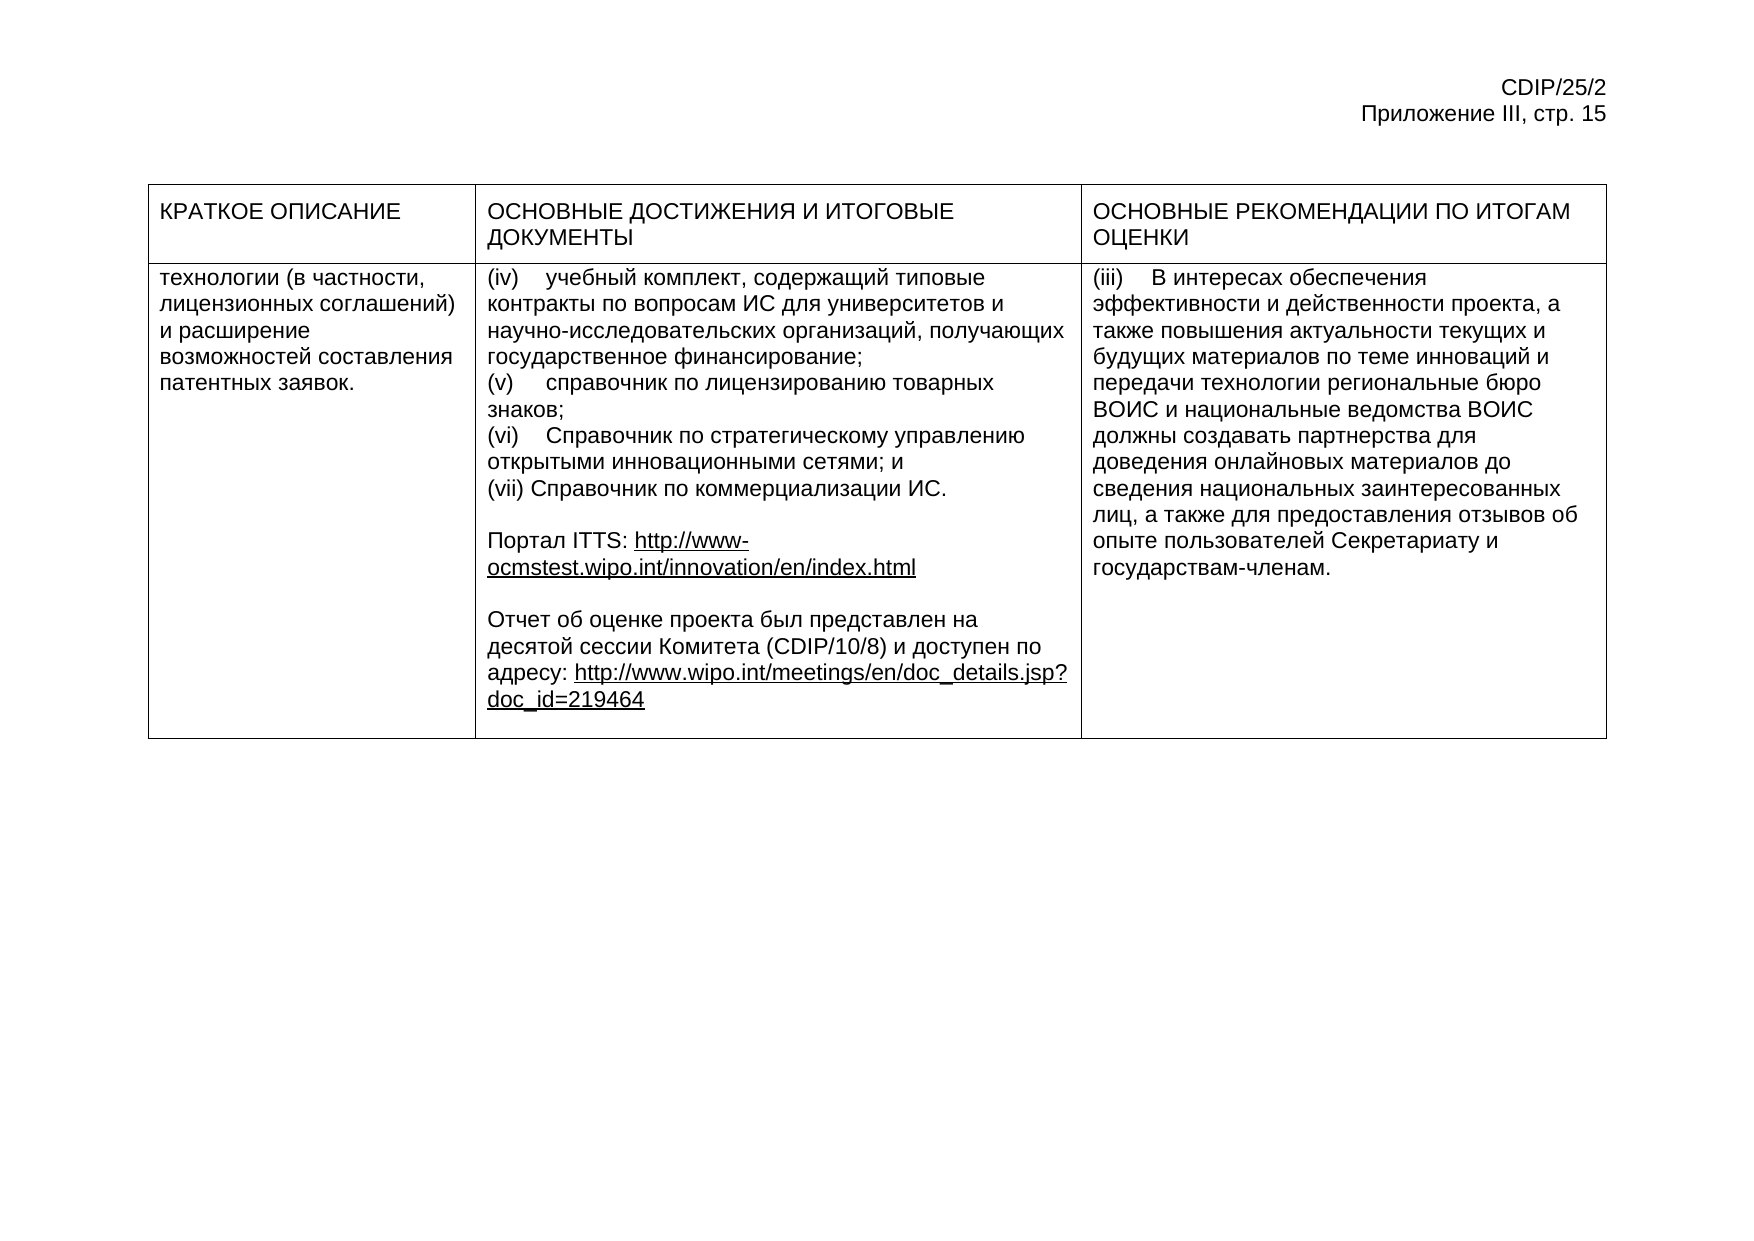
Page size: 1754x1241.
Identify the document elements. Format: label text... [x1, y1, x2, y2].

table_header КРАТКОЕ ОПИСАНИЕ [149, 185, 475, 263]
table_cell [476, 264, 1081, 738]
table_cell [149, 264, 475, 738]
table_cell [1082, 264, 1606, 738]
table_header ОСНОВНЫЕ ДОСТИЖЕНИЯ И ИТОГОВЫЕ ДОКУМЕНТЫ [476, 185, 1081, 263]
table_header ОСНОВНЫЕ РЕКОМЕНДАЦИИ ПО ИТОГАМ ОЦЕНКИ [1082, 185, 1606, 263]
